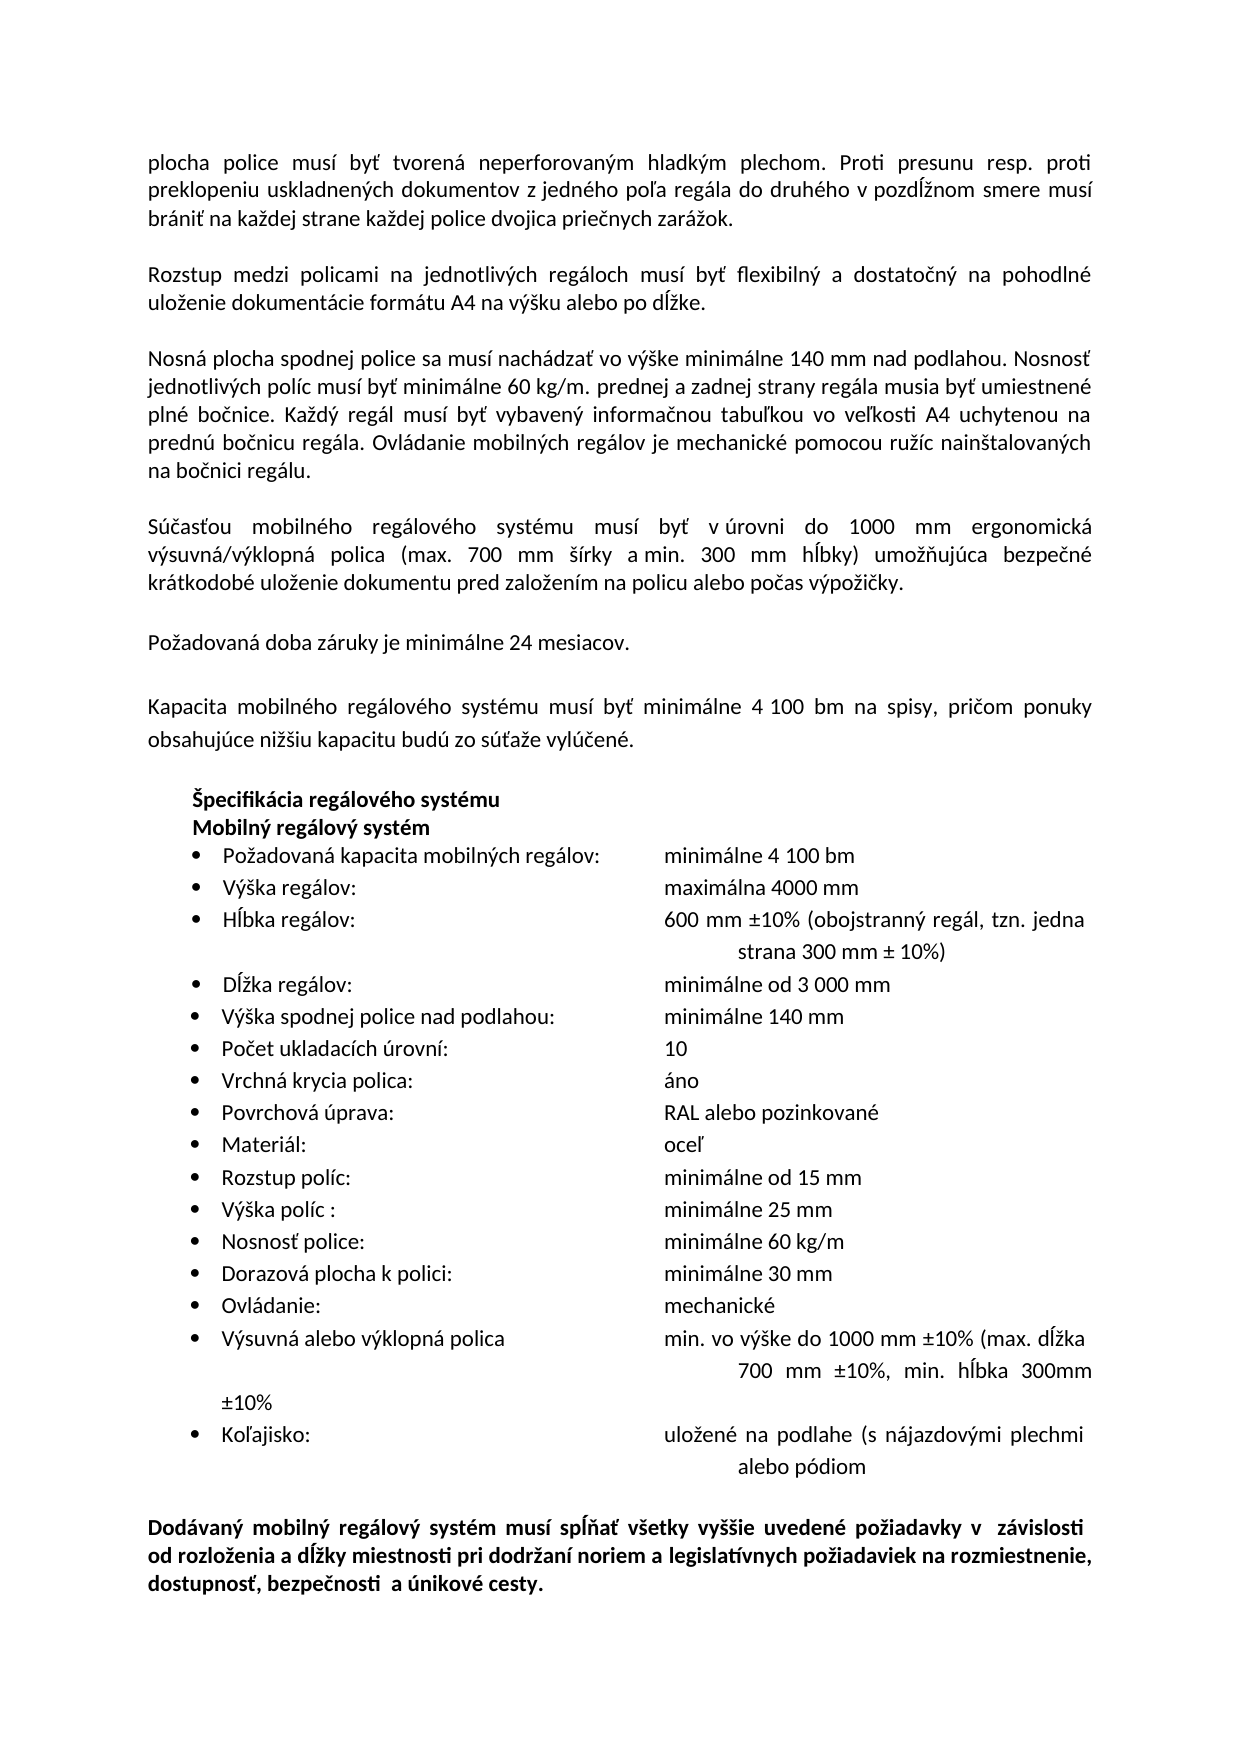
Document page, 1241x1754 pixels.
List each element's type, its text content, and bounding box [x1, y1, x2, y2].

list Výška políc : minimálne 25 mm [191, 1195, 1093, 1223]
text Požadovaná doba záruky je minimálne 24 mesiacov. [148, 628, 1093, 656]
text Kapacita mobilného regálového systému musí byť minimálne 4 100 bm na spisy, pričom ponuky obsahujúce nižšiu kapacitu budú zo súťaže vylúčené. [148, 692, 1093, 753]
list Rozstup políc: minimálne od 15 mm [191, 1163, 1093, 1191]
list Výška regálov: maximálna 4000 mm [192, 873, 1093, 901]
list Požadovaná kapacita mobilných regálov: minimálne 4 100 bm [192, 841, 1093, 869]
list Povrchová úprava: RAL alebo pozinkované [191, 1098, 1093, 1126]
list Súčasťou mobilného regálového systému musí byť v úrovni do 1000 mm ergonomická výsuvná/výklopná polica (max. 700 mm šírky a min. 300 mm hĺbky) umožňujúca bezpečné krátkodobé uloženie dokumentu pred založením na policu alebo počas výpožičky. [148, 512, 1093, 596]
list Dorazová plocha k polici: minimálne 30 mm [191, 1259, 1093, 1287]
text Mobilný regálový systém [148, 813, 1093, 841]
list Špecifikácia regálového systému [148, 785, 1093, 813]
list Dodávaný mobilný regálový systém musí spĺňať všetky vyššie uvedené požiadavky v závislosti od rozloženia a dĺžky miestnosti pri dodržaní noriem a legislatívnych požiadaviek na rozmiestnenie, dostupnosť, bezpečnosti a únikové cesty. [148, 1513, 1093, 1597]
list Hĺbka regálov: 600 mm ±10% (obojstranný regál, tzn. jedna strana 300 mm ± 10%) [192, 905, 1093, 966]
list Koľajisko: uložené na podlahe (s nájazdovými plechmi alebo pódiom [191, 1420, 1093, 1481]
list Rozstup medzi policami na jednotlivých regáloch musí byť flexibilný a dostatočný na pohodlné uloženie dokumentácie formátu A4 na výšku alebo po dĺžke. [148, 260, 1093, 316]
list Počet ukladacích úrovní: 10 [191, 1034, 1093, 1062]
list Dĺžka regálov: minimálne od 3 000 mm [192, 970, 1093, 998]
list Nosnosť police: minimálne 60 kg/m [191, 1227, 1093, 1255]
list Ovládanie: mechanické [191, 1292, 1093, 1319]
list Výška spodnej police nad podlahou: minimálne 140 mm [191, 1002, 1093, 1030]
list Výsuvná alebo výklopná polica min. vo výške do 1000 mm ±10% (max. dĺžka 700 mm ±10%, min. hĺbka 300mm ±10% [191, 1324, 1093, 1416]
list Nosná plocha spodnej police sa musí nachádzať vo výške minimálne 140 mm nad podlahou. Nosnosť jednotlivých políc musí byť minimálne 60 kg/m. prednej a zadnej strany regála musia byť umiestnené plné bočnice. Každý regál musí byť vybavený informačnou tabuľkou vo veľkosti A4 uchytenou na prednú bočnicu regála. Ovládanie mobilných regálov je mechanické pomocou ružíc nainštalovaných na bočnici regálu. [148, 344, 1093, 484]
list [148, 148, 1093, 232]
list Vrchná krycia polica: áno [191, 1066, 1093, 1094]
list Materiál: oceľ [191, 1131, 1093, 1159]
